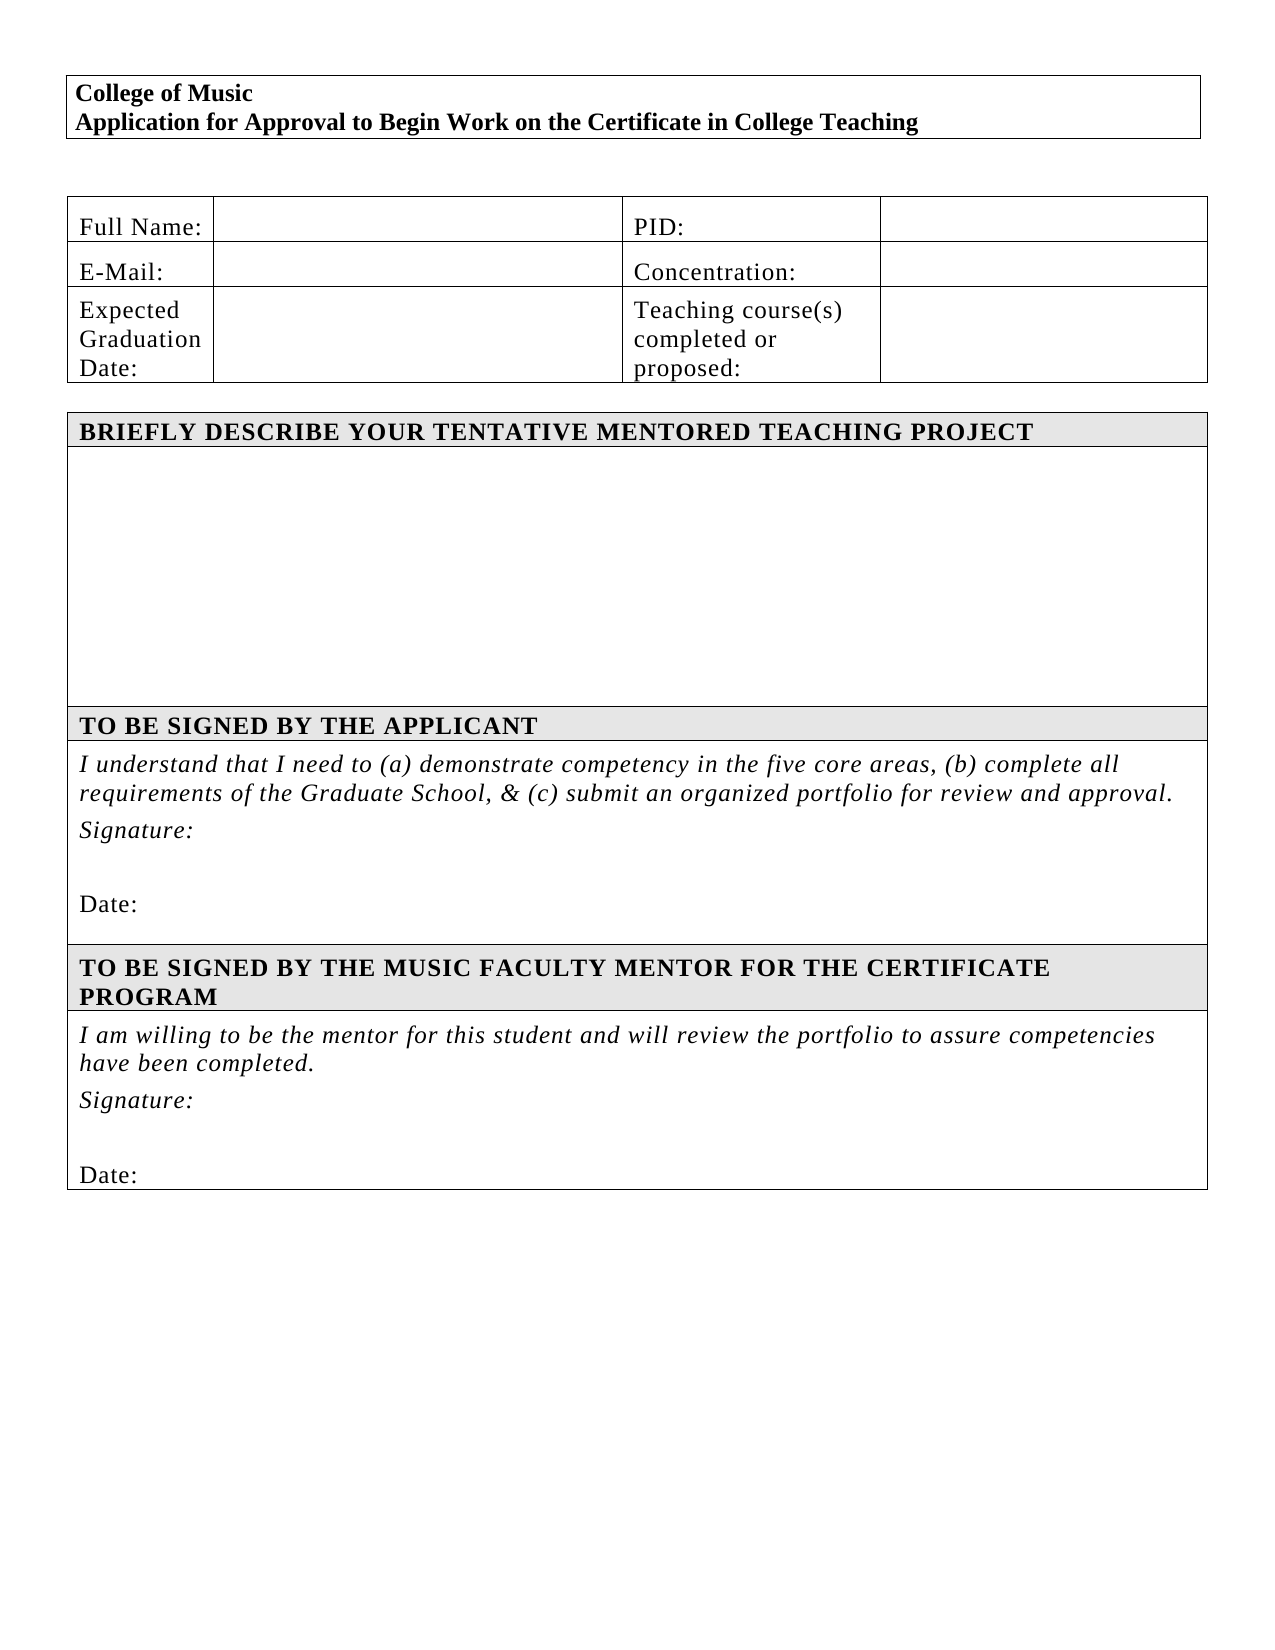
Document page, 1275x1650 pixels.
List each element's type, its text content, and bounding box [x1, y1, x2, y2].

table_cell [881, 287, 1207, 382]
table_cell [881, 242, 1207, 286]
table_cell [214, 287, 622, 382]
table_cell Expected Graduation Date: [68, 287, 213, 382]
table_cell E-Mail: [68, 242, 213, 286]
table_cell Teaching course(s) completed or proposed: [623, 287, 880, 382]
table_cell Concentration: [623, 242, 880, 286]
table_header briefly describe your Tentative Mentored TEaching Project [68, 413, 1207, 446]
table_cell I am willing to be the mentor for this student and will review the portfolio to assure competencies have been completed. Signature: Date: [68, 1011, 1207, 1188]
text Application for Approval to Begin Work on the Certificate in College Teaching [67, 104, 1200, 138]
table_cell [214, 242, 622, 286]
table_cell TO BE SIGNED BY THE MUSIC FACULTY MENTOR FOR THE CERTIFICATE PROGRAM [68, 945, 1207, 1010]
table_header [881, 197, 1207, 241]
table_cell [68, 447, 1207, 706]
text College of Music [67, 76, 1200, 104]
table_cell to be signed by the applicant [68, 707, 1207, 740]
table_header [214, 197, 622, 241]
table_header Full Name: [68, 197, 213, 241]
table_cell I understand that I need to (a) demonstrate competency in the five core areas, (b) complete all requirements of the Graduate School, & (c) submit an organized portfolio for review and approval. Signature: Date: [68, 741, 1207, 943]
table_header PID: [623, 197, 880, 241]
